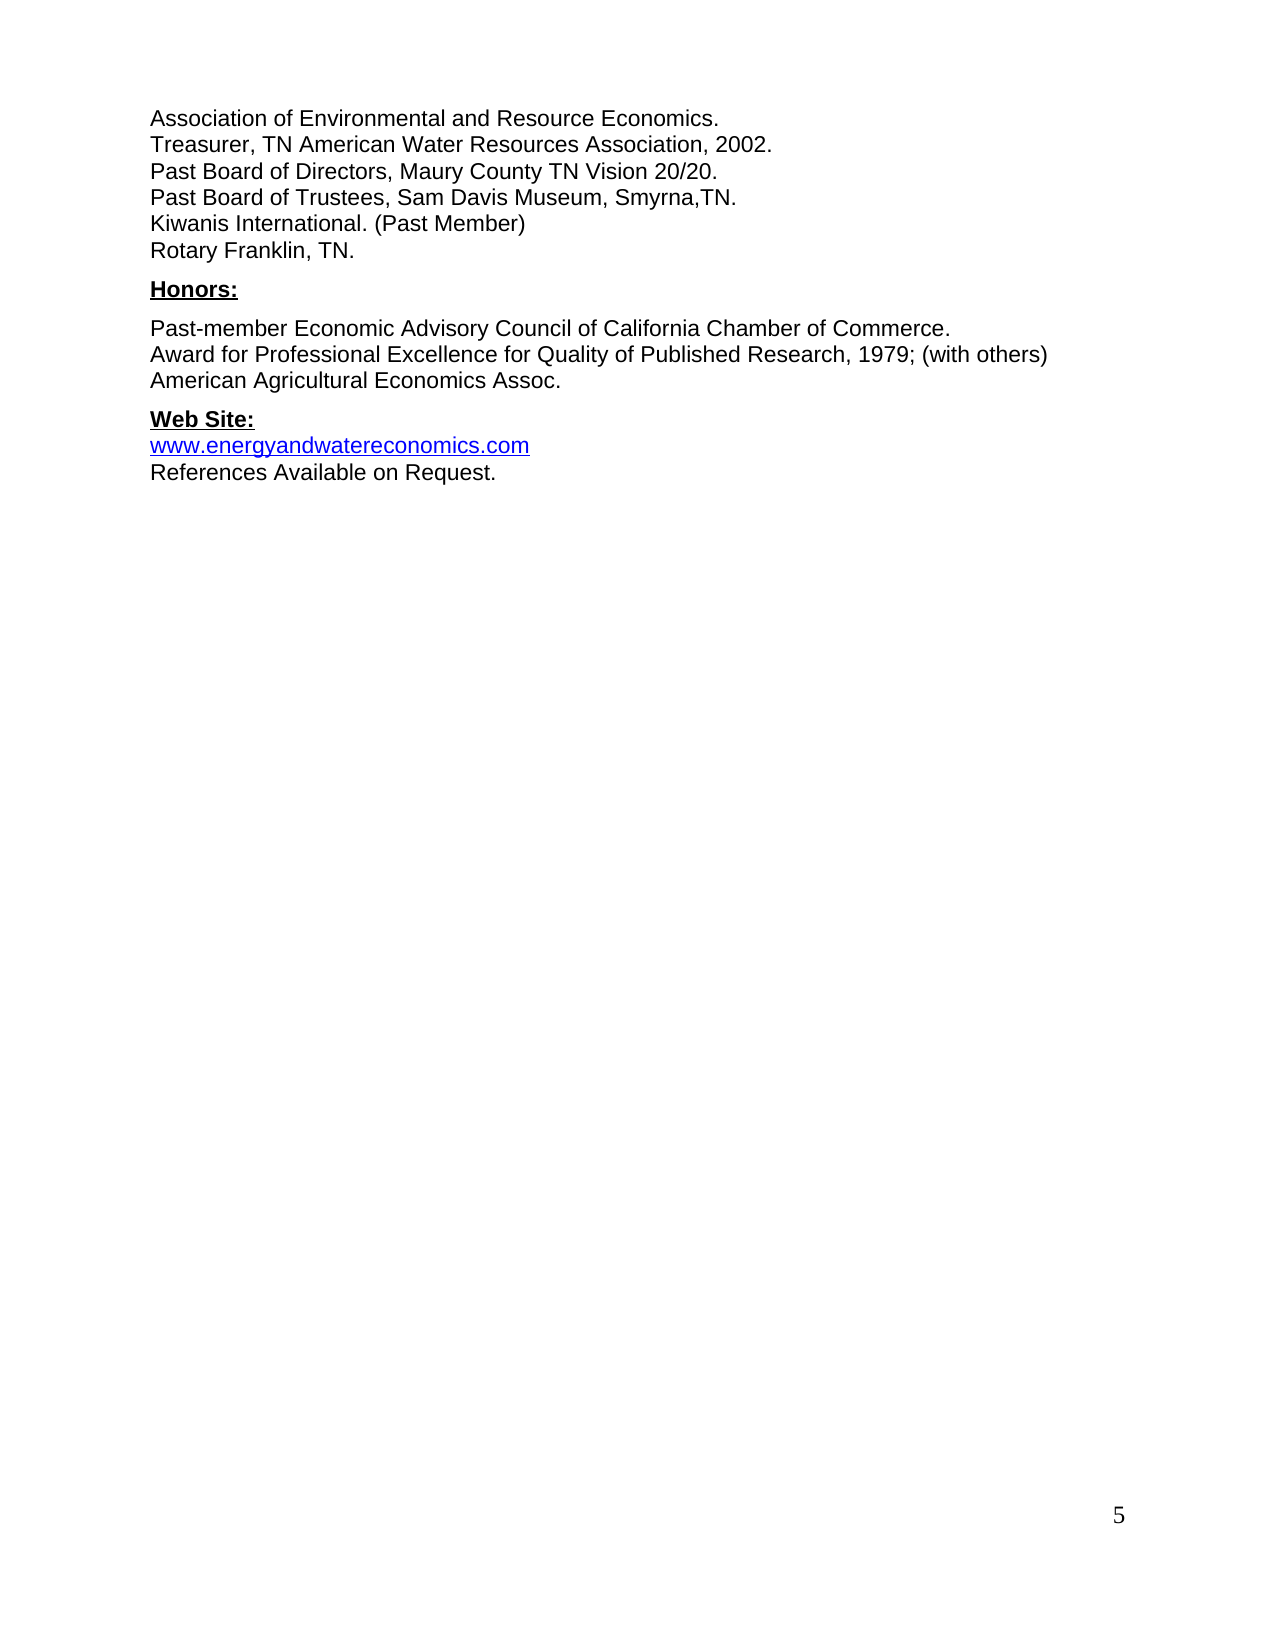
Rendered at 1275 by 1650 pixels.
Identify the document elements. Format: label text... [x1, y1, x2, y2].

text www.energyandwatereconomics.com [150, 432, 1125, 459]
text Past Board of Directors, Maury County TN Vision 20/20. [150, 158, 1125, 184]
text Past Board of Trustees, Sam Davis Museum, Smyrna,TN. [150, 184, 1125, 210]
text Kiwanis International. (Past Member) [150, 210, 1125, 237]
text Award for Professional Excellence for Quality of Published Research, 1979; (with others) American Agricultural Economics Assoc. [150, 341, 1125, 393]
text Web Site: [150, 406, 1125, 432]
text Treasurer, TN American Water Resources Association, 2002. [150, 131, 1125, 158]
text Association of Environmental and Resource Economics. [150, 105, 1125, 131]
text Honors: [150, 276, 1125, 302]
text Rotary Franklin, TN. [150, 237, 1125, 263]
text References Available on Request. [150, 459, 1125, 485]
text Past-member Economic Advisory Council of California Chamber of Commerce. [150, 314, 1125, 341]
